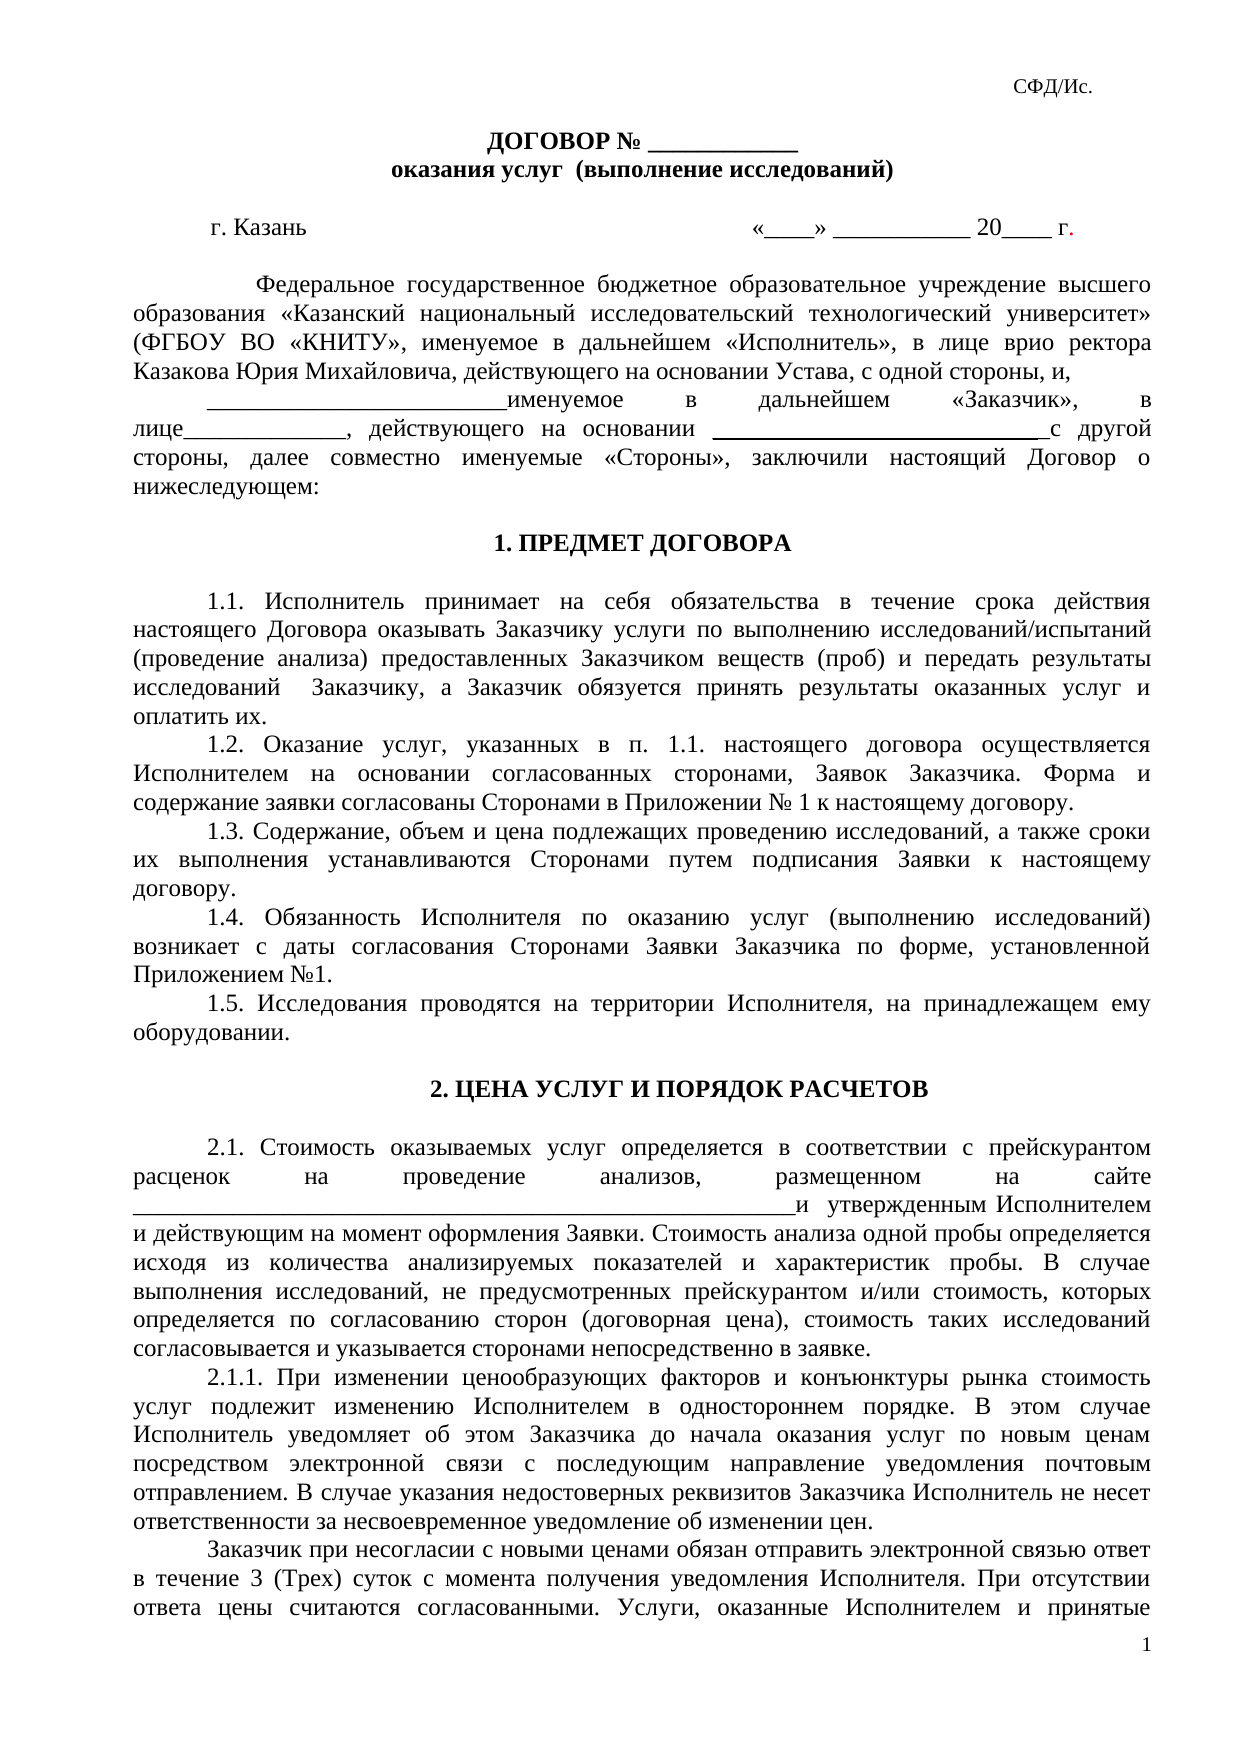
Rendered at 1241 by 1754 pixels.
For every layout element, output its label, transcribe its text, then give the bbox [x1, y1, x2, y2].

text 2.1. Стоимость оказываемых услуг определяется в соответствии с прейскурантом расценок на проведение анализов, размещенном на сайте _____________________________________________________и утвержденным Исполнителем и действующим на момент оформления Заявки. Стоимость анализа одной пробы определяется исходя из количества анализируемых показателей и характеристик пробы. В случае выполнения исследований, не предусмотренных прейскурантом и/или стоимость, которых определяется по согласованию сторон (договорная цена), стоимость таких исследований согласовывается и указывается сторонами непосредственно в заявке. [133, 1132, 1152, 1362]
text оказания услуг (выполнение исследований) [133, 154, 1152, 183]
text ДОГОВОР № ____________ [133, 126, 1152, 154]
text 1. ПРЕДМЕТ ДОГОВОРА [133, 528, 1152, 557]
text 1.3. Содержание, объем и цена подлежащих проведению исследований, а также сроки их выполнения устанавливаются Сторонами путем подписания Заявки к настоящему договору. [133, 816, 1152, 902]
text Федеральное государственное бюджетное образовательное учреждение высшего образования «Казанский национальный исследовательский технологический университет» (ФГБОУ ВО «КНИТУ», именуемое в дальнейшем «Исполнитель», в лице врио ректора Казакова Юрия Михайловича, действующего на основании Устава, с одной стороны, и, [133, 269, 1152, 384]
text 1.1. Исполнитель принимает на себя обязательства в течение срока действия настоящего Договора оказывать Заказчику услуги по выполнению исследований/испытаний (проведение анализа) предоставленных Заказчиком веществ (проб) и передать результаты исследований Заказчику, а Заказчик обязуется принять результаты оказанных услуг и оплатить их. [133, 586, 1152, 729]
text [133, 1534, 1152, 1621]
text 1.2. Оказание услуг, указанных в п. 1.1. настоящего договора осуществляется Исполнителем на основании согласованных сторонами, Заявок Заказчика. Форма и содержание заявки согласованы Сторонами в Приложении № 1 к настоящему договору. [133, 729, 1152, 816]
text г. Казань «____» ___________ 20____ г. [133, 212, 1152, 241]
text 1.4. Обязанность Исполнителя по оказанию услуг (выполнению исследований) возникает с даты согласования Сторонами Заявки Заказчика по форме, установленной Приложением №1. [133, 902, 1152, 988]
text 1.5. Исследования проводятся на территории Исполнителя, на принадлежащем ему оборудовании. [133, 988, 1152, 1046]
text 2. ЦЕНА УСЛУГ И ПОРЯДОК РАСЧЕТОВ [207, 1074, 1152, 1103]
text ________________________именуемое в дальнейшем «Заказчик», в лице_____________, действующего на основании ___________________________с другой стороны, далее совместно именуемые «Стороны», заключили настоящий Договор о нижеследующем: [133, 384, 1152, 499]
text 2.1.1. При изменении ценообразующих факторов и конъюнктуры рынка стоимость услуг подлежит изменению Исполнителем в одностороннем порядке. В этом случае Исполнитель уведомляет об этом Заказчика до начала оказания услуг по новым ценам посредством электронной связи с последующим направление уведомления почтовым отправлением. В случае указания недостоверных реквизитов Заказчика Исполнитель не несет ответственности за несвоевременное уведомление об изменении цен. [133, 1362, 1152, 1534]
